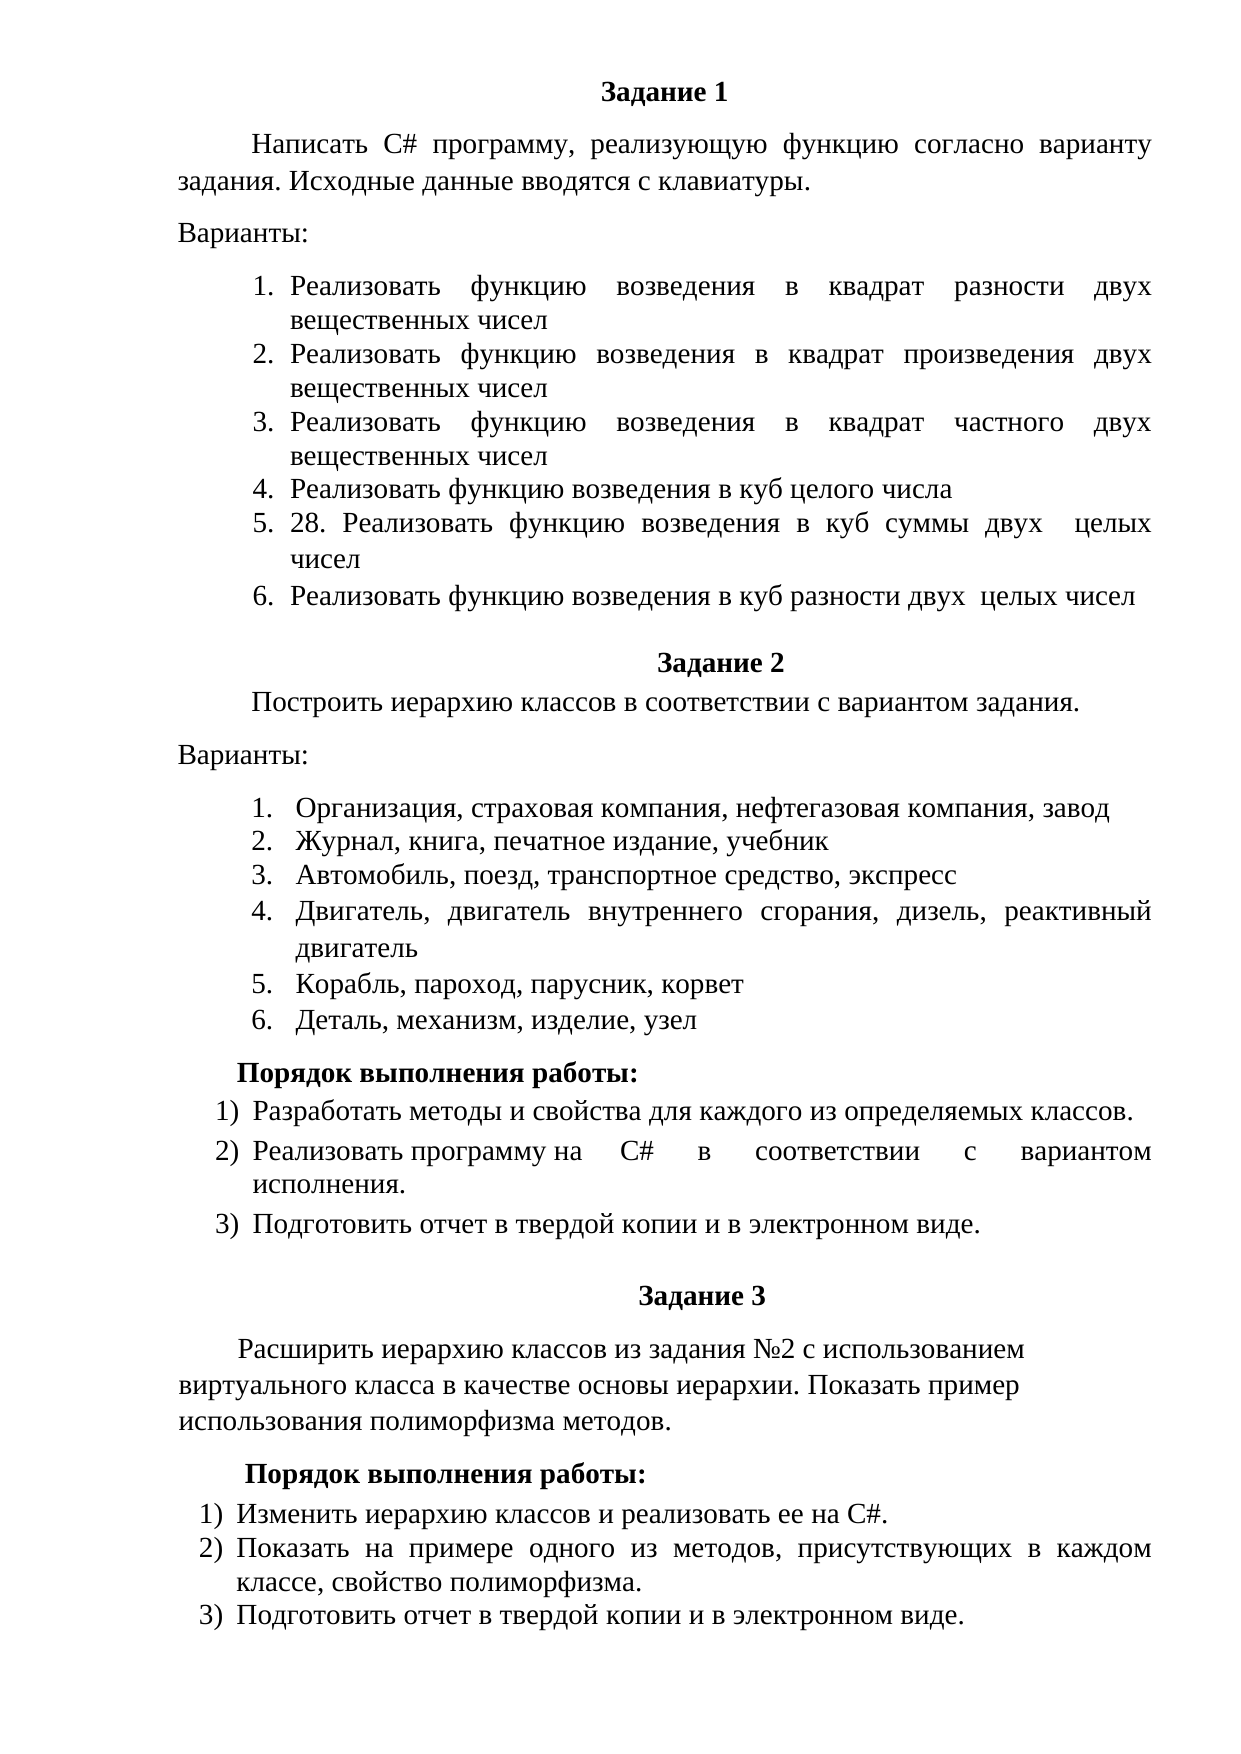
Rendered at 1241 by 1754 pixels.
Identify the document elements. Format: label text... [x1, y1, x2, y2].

text Порядок выполнения работы: [237, 1456, 1152, 1490]
text Задание 1 [177, 74, 1152, 107]
list Разработать методы и свойства для каждого из определяемых классов. [215, 1093, 1152, 1127]
text Построить иерархию классов в соответствии с вариантом задания. [177, 684, 1152, 718]
list Автомобиль, поезд, транспортное средство, экспресс [251, 857, 1152, 891]
list Подготовить отчет в твердой копии и в электронном виде. [215, 1206, 1152, 1239]
list Показать на примере одного из методов, присутствующих в каждом классе, свойство полиморфизма. [199, 1530, 1152, 1597]
list Двигатель, двигатель внутреннего сгорания, дизель, реактивный двигатель [251, 893, 1152, 963]
list Реализовать функцию возведения в куб разности двух целых чисел [252, 578, 1152, 611]
list Реализовать функцию возведения в квадрат разности двух вещественных чисел [252, 268, 1152, 336]
list Организация, страховая компания, нефтегазовая компания, завод [251, 790, 1152, 823]
list Реализовать программу на C# в соответствии с вариантом исполнения. [215, 1133, 1152, 1200]
list Изменить иерархию классов и реализовать ее на С#. [199, 1496, 1152, 1530]
list Реализовать функцию возведения в куб целого числа [252, 472, 1152, 505]
list Деталь, механизм, изделие, узел [251, 1002, 1152, 1036]
list Журнал, книга, печатное издание, учебник [251, 823, 1152, 857]
list Подготовить отчет в твердой копии и в электронном виде. [199, 1597, 1152, 1631]
text Порядок выполнения работы: [237, 1055, 1153, 1088]
list 28. Реализовать функцию возведения в куб суммы двух целых чисел [252, 505, 1152, 575]
list Корабль, пароход, парусник, корвет [251, 966, 1152, 999]
list Задание 2 [290, 645, 1152, 678]
list Реализовать функцию возведения в квадрат частного двух вещественных чисел [252, 404, 1152, 471]
text Написать C# программу, реализующую функцию согласно варианту задания. Исходные данные вводятся с клавиатуры. [177, 127, 1152, 196]
text Расширить иерархию классов из задания №2 с использованием виртуального класса в качестве основы иерархии. Показать пример использования полиморфизма методов. [178, 1331, 1152, 1437]
list Реализовать функцию возведения в квадрат произведения двух вещественных чисел [252, 336, 1152, 403]
list Задание 3 [252, 1278, 1152, 1312]
text Варианты: [177, 737, 1152, 770]
text Варианты: [177, 216, 1152, 249]
